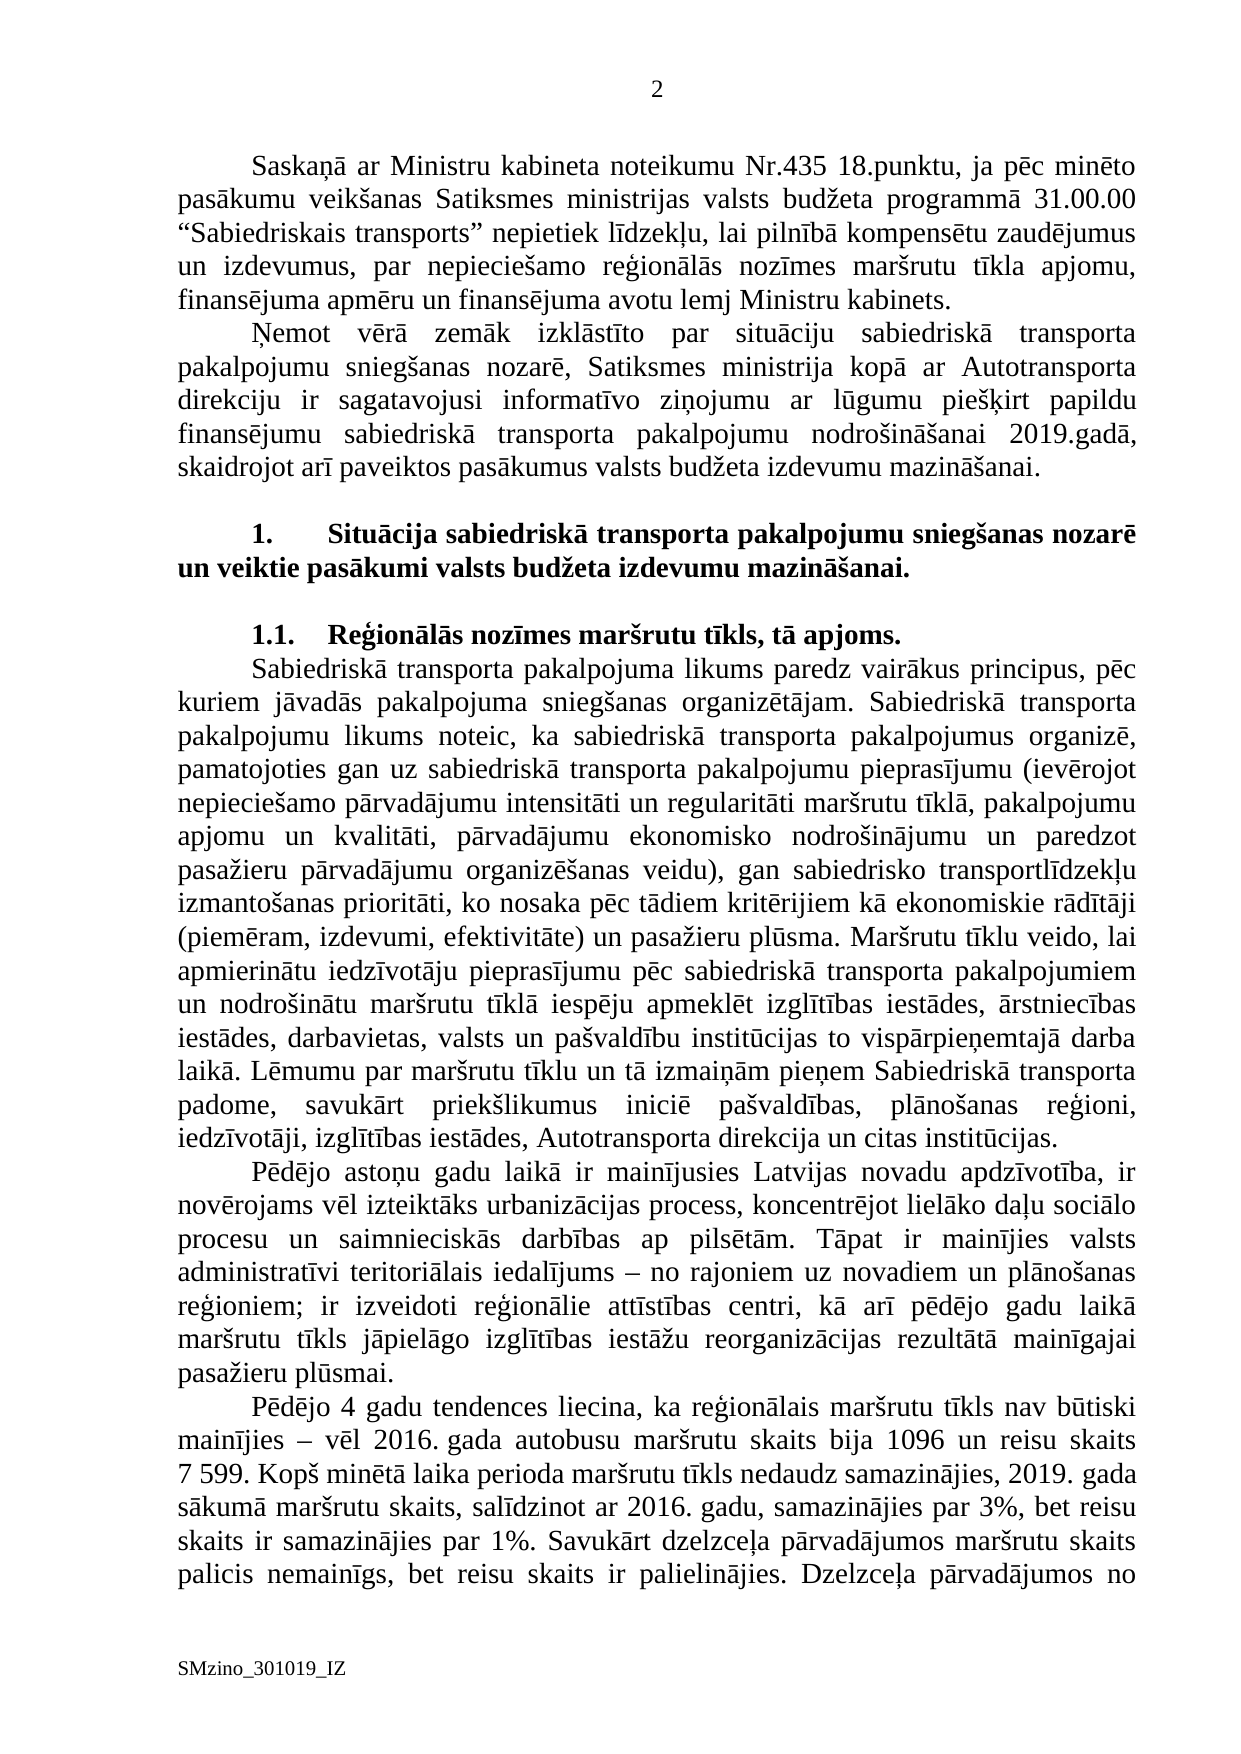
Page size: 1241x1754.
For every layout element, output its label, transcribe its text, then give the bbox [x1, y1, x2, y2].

text Pēdējo astoņu gadu laikā ir mainījusies Latvijas novadu apdzīvotība, ir novērojams vēl izteiktāks urbanizācijas process, koncentrējot lielāko daļu sociālo procesu un saimnieciskās darbības ap pilsētām. Tāpat ir mainījies valsts administratīvi teritoriālais iedalījums – no rajoniem uz novadiem un plānošanas reģioniem; ir izveidoti reģionālie attīstības centri, kā arī pēdējo gadu laikā maršrutu tīkls jāpielāgo izglītības iestāžu reorganizācijas rezultātā mainīgajai pasažieru plūsmai. [177, 1154, 1137, 1389]
text Ņemot vērā zemāk izklāstīto par situāciju sabiedriskā transporta pakalpojumu sniegšanas nozarē, Satiksmes ministrija kopā ar Autotransporta direkciju ir sagatavojusi informatīvo ziņojumu ar lūgumu piešķirt papildu finansējumu sabiedriskā transporta pakalpojumu nodrošināšanai 2019.gadā, skaidrojot arī paveiktos pasākumus valsts budžeta izdevumu mazināšanai. [177, 315, 1137, 483]
text Sabiedriskā transporta pakalpojuma likums paredz vairākus principus, pēc kuriem jāvadās pakalpojuma sniegšanas organizētājam. Sabiedriskā transporta pakalpojumu likums noteic, ka sabiedriskā transporta pakalpojumus organizē, pamatojoties gan uz sabiedriskā transporta pakalpojumu pieprasījumu (ievērojot nepieciešamo pārvadājumu intensitāti un regularitāti maršrutu tīklā, pakalpojumu apjomu un kvalitāti, pārvadājumu ekonomisko nodrošinājumu un paredzot pasažieru pārvadājumu organizēšanas veidu), gan sabiedrisko transportlīdzekļu izmantošanas prioritāti, ko nosaka pēc tādiem kritērijiem kā ekonomiskie rādītāji (piemēram, izdevumi, efektivitāte) un pasažieru plūsma. Maršrutu tīklu veido, lai apmierinātu iedzīvotāju pieprasījumu pēc sabiedriskā transporta pakalpojumiem un nodrošinātu maršrutu tīklā iespēju apmeklēt izglītības iestādes, ārstniecības iestādes, darbavietas, valsts un pašvaldību institūcijas to vispārpieņemtajā darba laikā. Lēmumu par maršrutu tīklu un tā izmaiņām pieņem Sabiedriskā transporta padome, savukārt priekšlikumus iniciē pašvaldības, plānošanas reģioni, iedzīvotāji, izglītības iestādes, Autotransporta direkcija un citas institūcijas. [177, 651, 1137, 1154]
list Reģionālās nozīmes maršrutu tīkls, tā apjoms. [177, 617, 1137, 651]
text Saskaņā ar Ministru kabineta noteikumu Nr.435 18.punktu, ja pēc minēto pasākumu veikšanas Satiksmes ministrijas valsts budžeta programmā 31.00.00 “Sabiedriskais transports” nepietiek līdzekļu, lai pilnībā kompensētu zaudējumus un izdevumus, par nepieciešamo reģionālās nozīmes maršrutu tīkla apjomu, finansējuma apmēru un finansējuma avotu lemj Ministru kabinets. [177, 148, 1137, 315]
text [177, 1389, 1137, 1590]
list Situācija sabiedriskā transporta pakalpojumu sniegšanas nozarē un veiktie pasākumi valsts budžeta izdevumu mazināšanai. [177, 517, 1137, 584]
